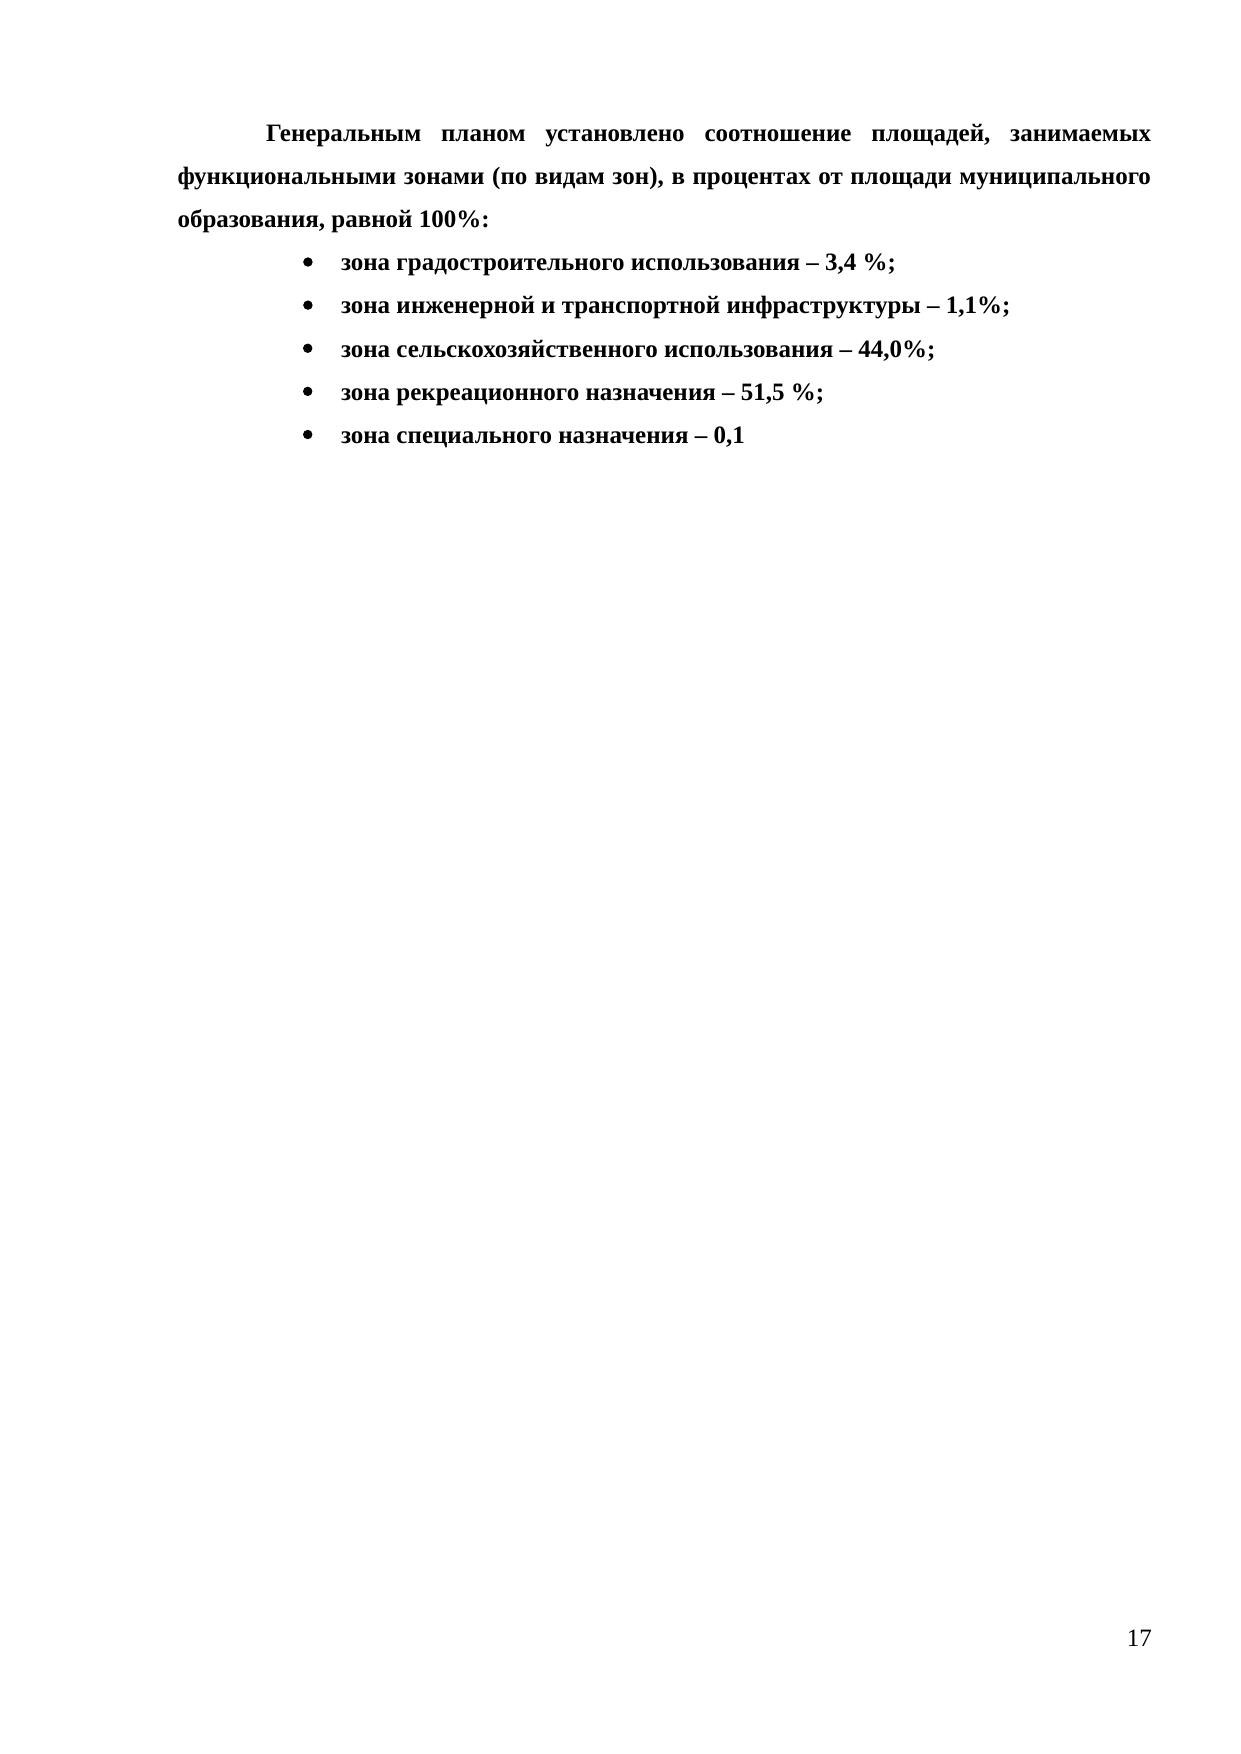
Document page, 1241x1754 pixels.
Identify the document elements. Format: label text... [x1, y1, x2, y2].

list зона сельскохозяйственного использования – 44,0%; [303, 334, 1152, 362]
list зона специального назначения – 0,1 [303, 420, 1152, 449]
list зона градостроительного использования – 3,4 %; [303, 247, 1152, 276]
list зона рекреационного назначения – 51,5 %; [303, 377, 1152, 406]
text Генеральным планом установлено соотношение площадей, занимаемых функциональными зонами (по видам зон), в процентах от площади муниципального образования, равной 100%: [177, 118, 1152, 233]
list зона инженерной и транспортной инфраструктуры – 1,1%; [303, 291, 1152, 319]
